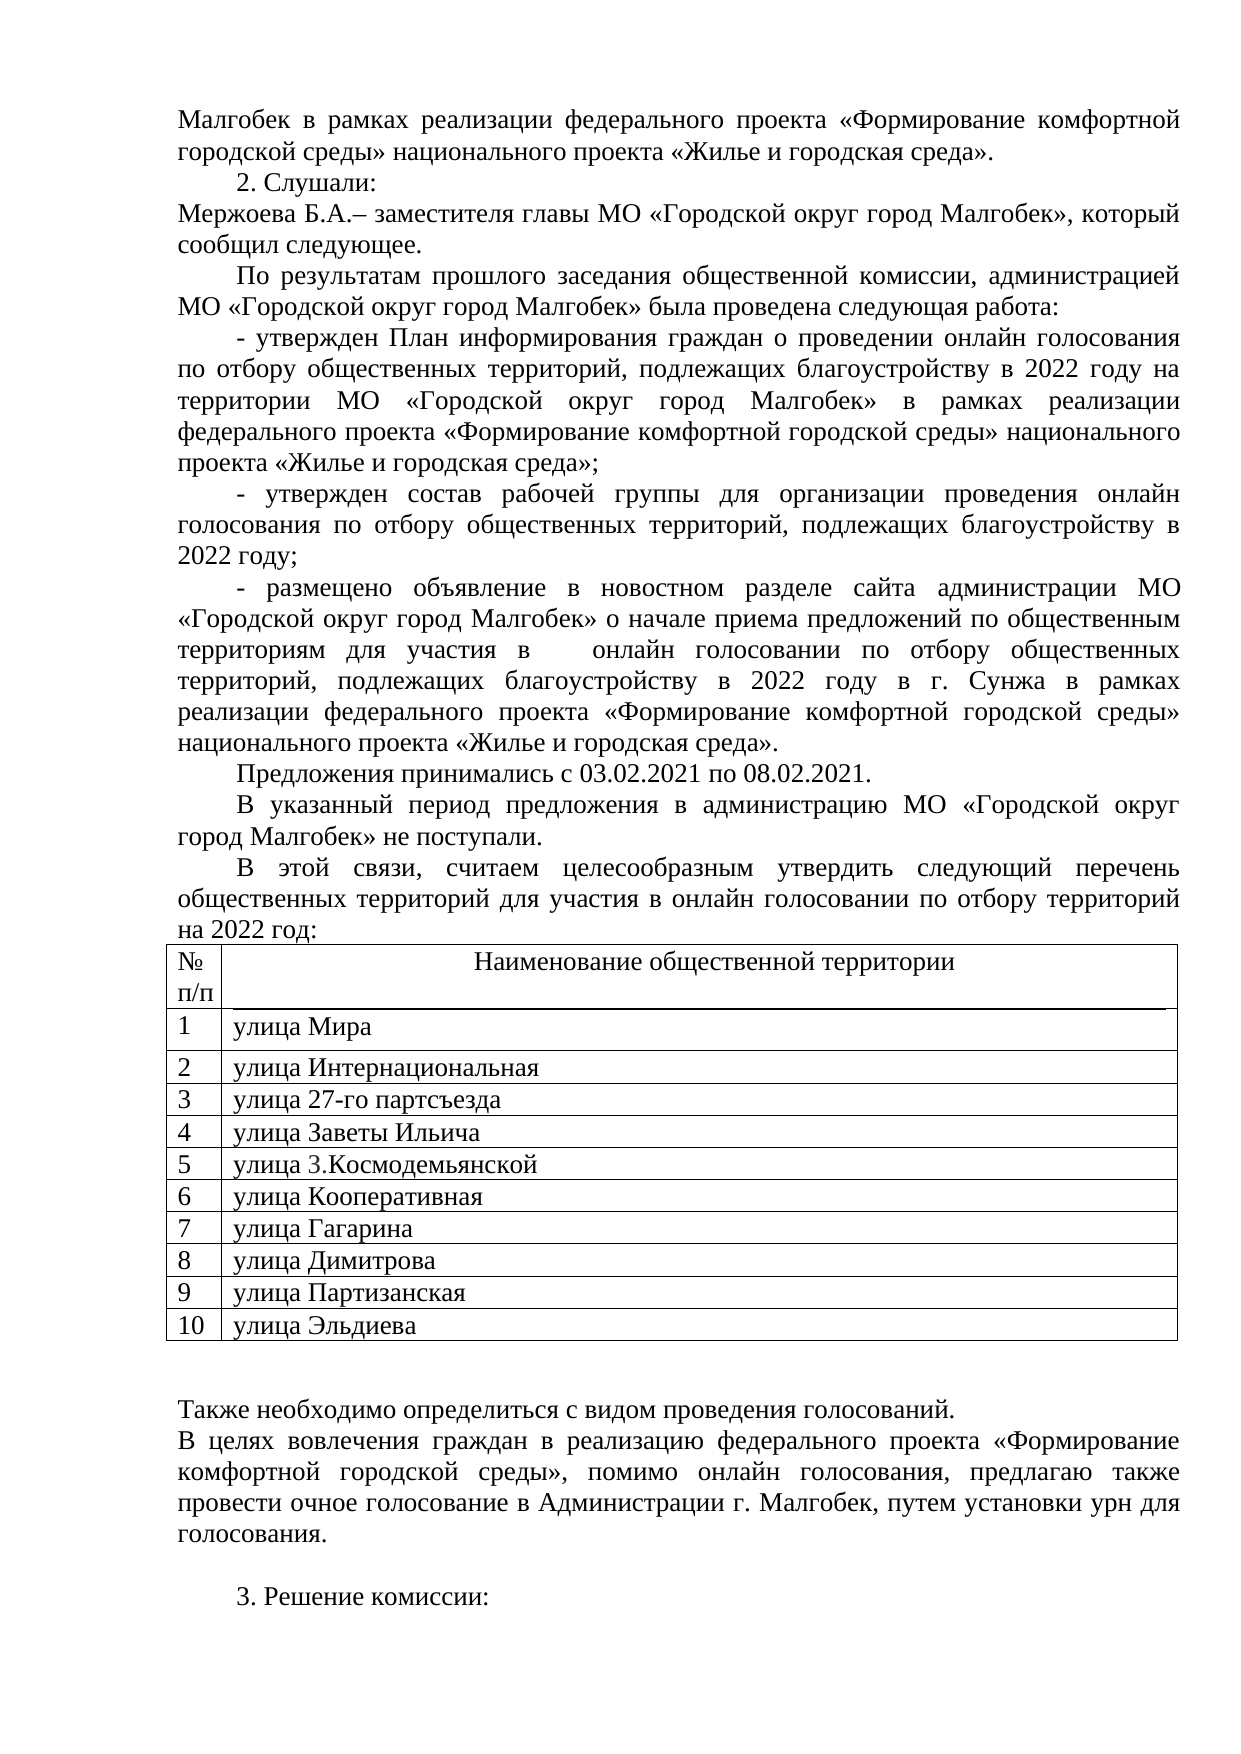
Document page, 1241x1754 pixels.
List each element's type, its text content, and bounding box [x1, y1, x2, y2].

table_cell улица Гагарина [222, 1212, 1177, 1243]
text В указанный период предложения в администрацию МО «Городской округ город Малгобек» не поступали. [177, 789, 1181, 851]
table_cell улица Эльдиева [222, 1309, 1177, 1340]
text Предложения принимались с 03.02.2021 по 08.02.2021. [177, 757, 1181, 789]
text По результатам прошлого заседания общественной комиссии, администрацией МО «Городской округ город Малгобек» была проведена следующая работа: [177, 259, 1181, 321]
table_cell 10 [167, 1309, 221, 1340]
text 3. Решение комиссии: [177, 1580, 1181, 1611]
table_cell 7 [167, 1212, 221, 1243]
table_cell 8 [167, 1244, 221, 1276]
text В целях вовлечения граждан в реализацию федерального проекта «Формирование комфортной городской среды», помимо онлайн голосования, предлагаю также провести очное голосование в Администрации г. Малгобек, путем установки урн для голосования. [177, 1424, 1181, 1549]
text - размещено объявление в новостном разделе сайта администрации МО «Городской округ город Малгобек» о начале приема предложений по общественным территориям для участия в онлайн голосовании по отбору общественных территорий, подлежащих благоустройству в 2022 году в г. Сунжа в рамках реализации федерального проекта «Формирование комфортной городской среды» национального проекта «Жилье и городская среда». [177, 571, 1181, 757]
table_cell 5 [167, 1148, 221, 1179]
table_cell улица З.Космодемьянской [222, 1148, 1177, 1179]
table_cell 4 [167, 1116, 221, 1147]
text Также необходимо определиться с видом проведения голосований. [177, 1393, 1181, 1424]
table_cell улица Заветы Ильича [222, 1116, 1177, 1147]
text 2. Слушали: [177, 166, 1181, 197]
text В этой связи, считаем целесообразным утвердить следующий перечень общественных территорий для участия в онлайн голосовании по отбору территорий на 2022 год: [177, 851, 1181, 944]
table_cell улица Интернациональная [222, 1051, 1177, 1082]
table_cell [222, 1009, 1177, 1050]
table_cell 3 [167, 1084, 221, 1114]
table_cell улица Кооперативная [222, 1180, 1177, 1211]
text - утвержден План информирования граждан о проведении онлайн голосования по отбору общественных территорий, подлежащих благоустройству в 2022 году на территории МО «Городской округ город Малгобек» в рамках реализации федерального проекта «Формирование комфортной городской среды» национального проекта «Жилье и городская среда»; [177, 321, 1181, 477]
table_cell 9 [167, 1277, 221, 1308]
text Мержоева Б.А.– заместителя главы МО «Городской округ город Малгобек», который сообщил следующее. [177, 197, 1181, 259]
table_cell улица Партизанская [222, 1277, 1177, 1308]
table_cell улица Димитрова [222, 1244, 1177, 1276]
table_cell 2 [167, 1051, 221, 1082]
table_header Наименование общественной территории [222, 945, 1177, 1008]
text - утвержден состав рабочей группы для организации проведения онлайн голосования по отбору общественных территорий, подлежащих благоустройству в 2022 году; [177, 477, 1181, 571]
table_cell 1 [167, 1009, 221, 1050]
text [177, 103, 1181, 166]
table_cell улица 27-го партсъезда [222, 1084, 1177, 1114]
table_cell 6 [167, 1180, 221, 1211]
table_header № п/п [167, 945, 221, 1008]
